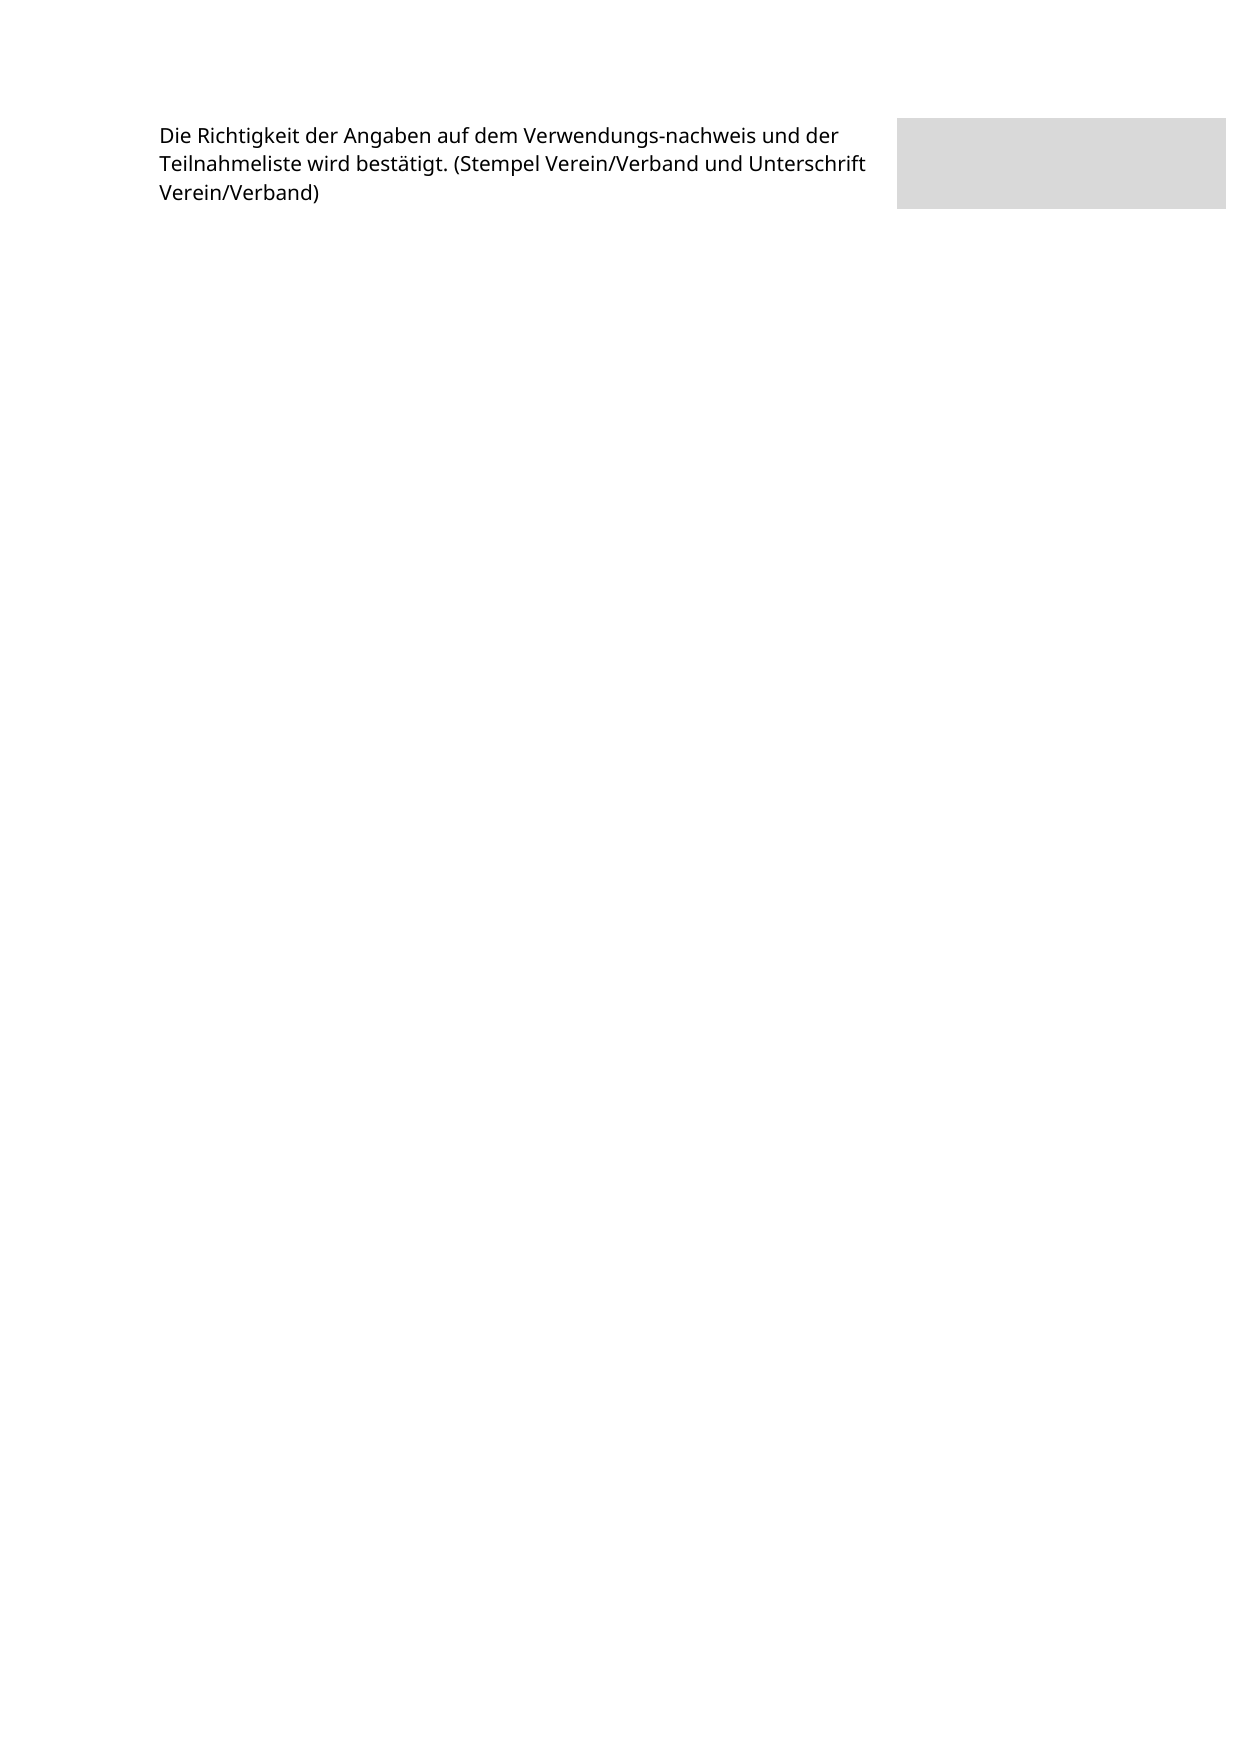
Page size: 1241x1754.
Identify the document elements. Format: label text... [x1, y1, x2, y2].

table_header Die Richtigkeit der Angaben auf dem Verwendungs-nachweis und der Teilnahmeliste wird bestätigt. (Stempel Verein/Verband und Unterschrift Verein/Verband) [148, 118, 897, 209]
table_header [897, 118, 1226, 209]
